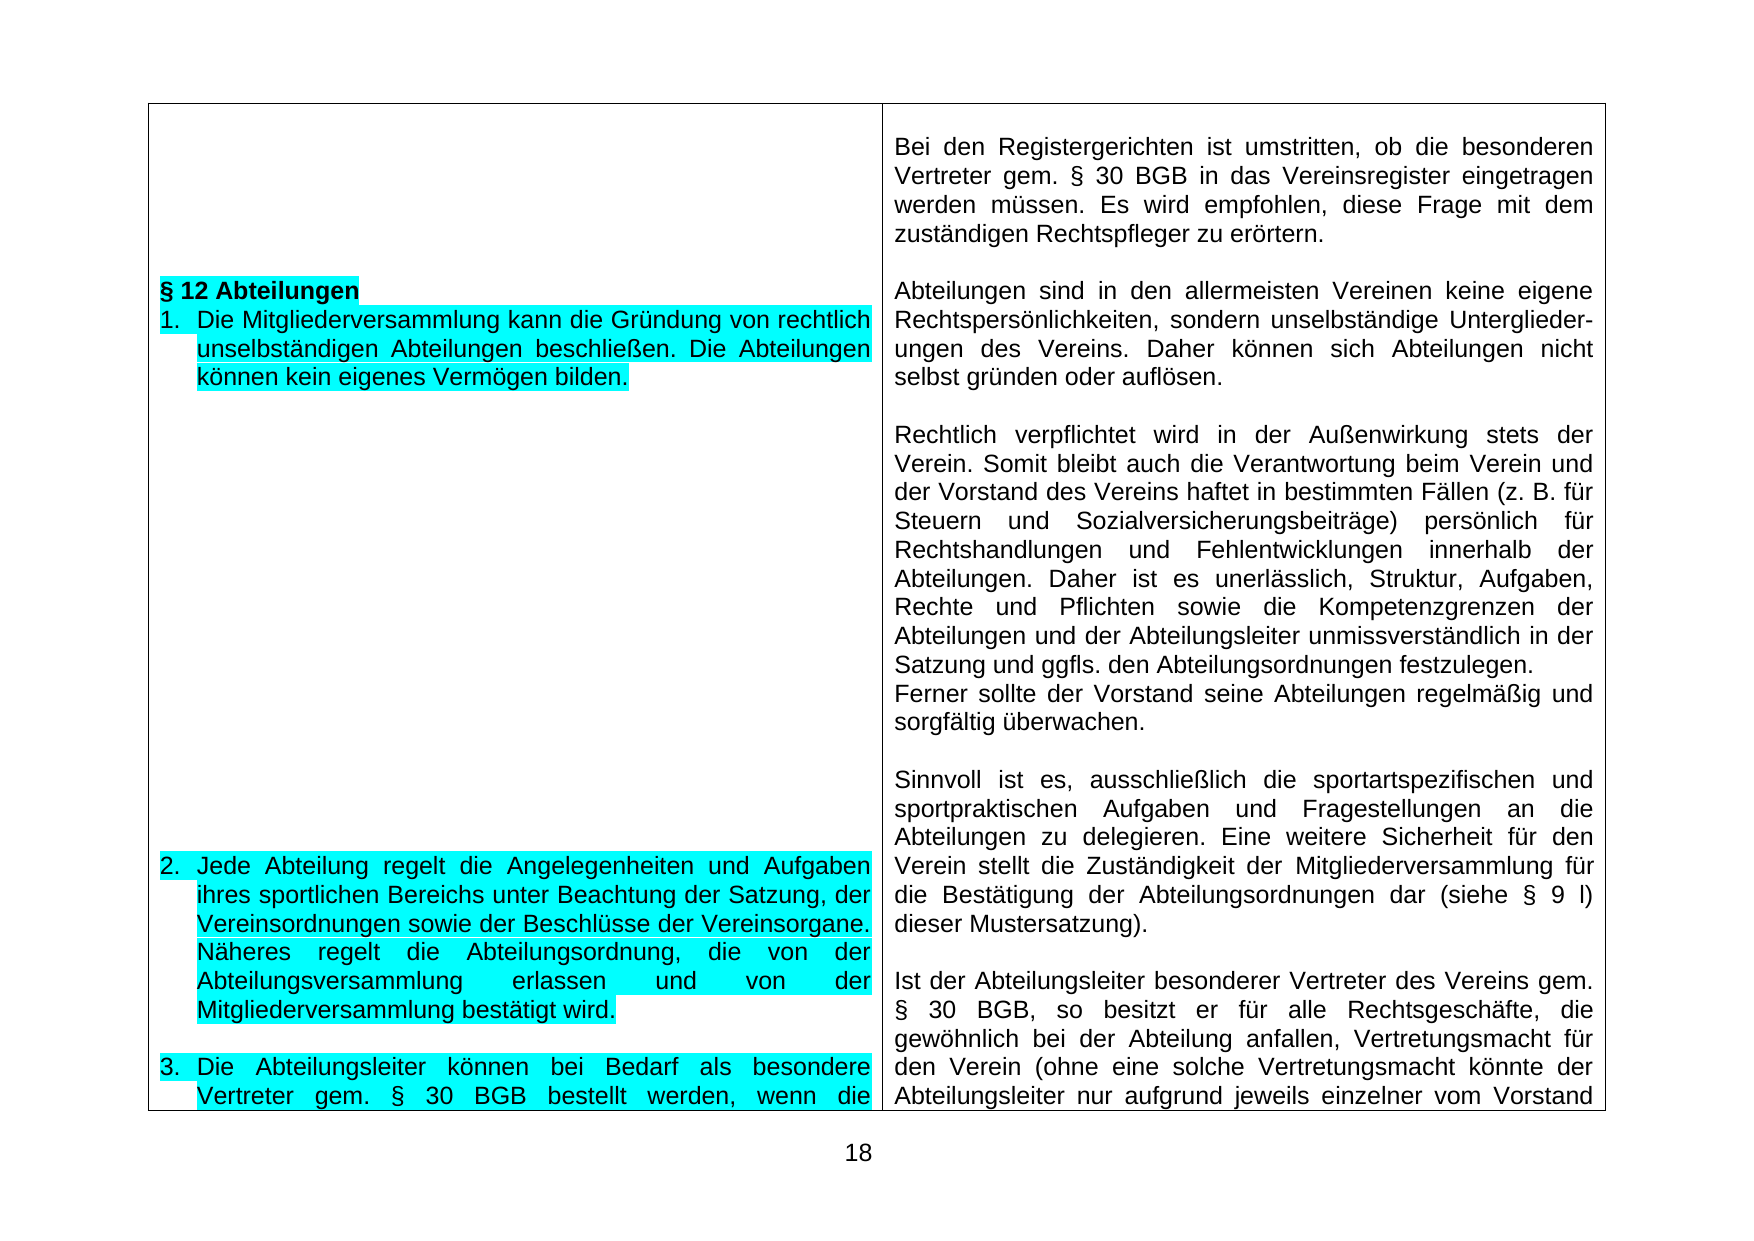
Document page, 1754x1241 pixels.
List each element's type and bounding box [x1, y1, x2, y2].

table_cell [149, 104, 882, 1110]
table_cell [883, 104, 1605, 1110]
